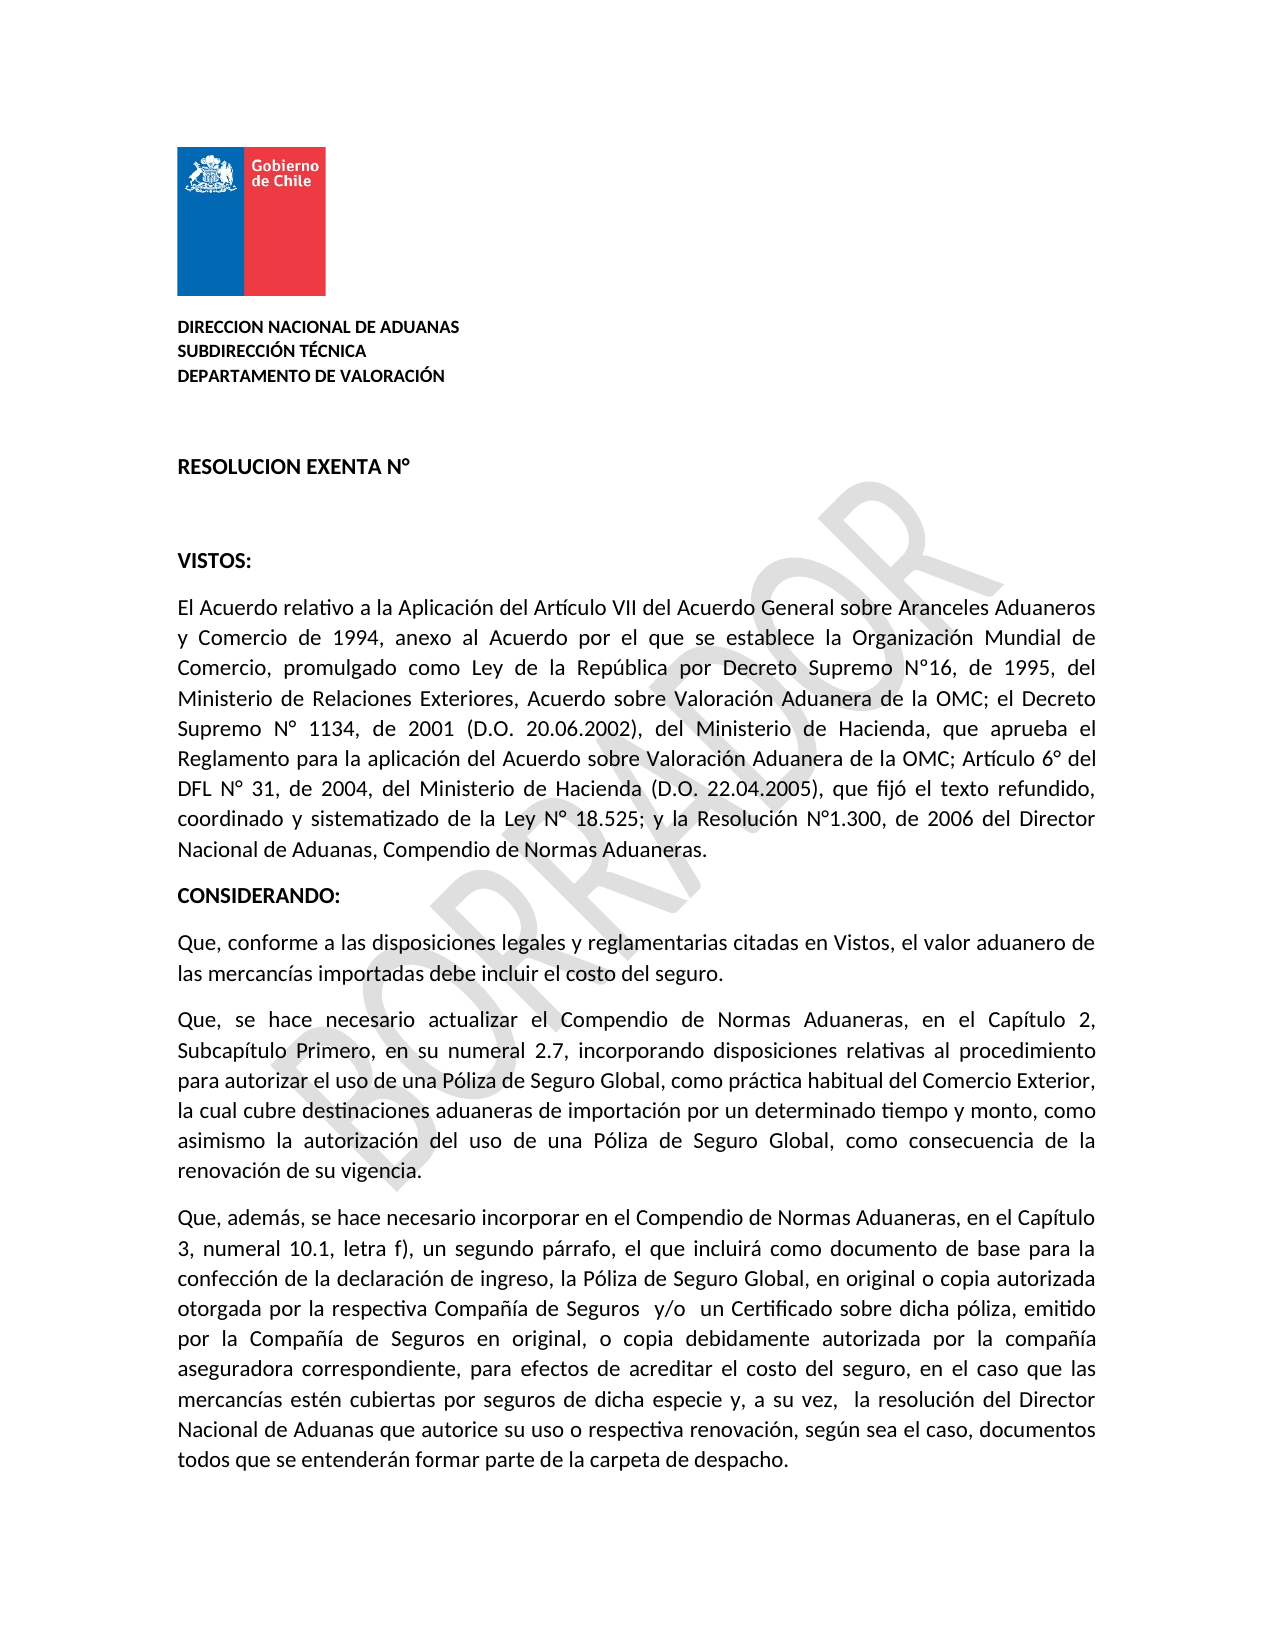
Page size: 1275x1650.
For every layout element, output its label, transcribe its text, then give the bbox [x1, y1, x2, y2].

text RESOLUCION EXENTA N° [177, 452, 1098, 481]
text VISTOS: [177, 546, 1098, 574]
text El Acuerdo relativo a la Aplicación del Artículo VII del Acuerdo General sobre Aranceles Aduaneros y Comercio de 1994, anexo al Acuerdo por el que se establece la Organización Mundial de Comercio, promulgado como Ley de la República por Decreto Supremo Nº16, de 1995, del Ministerio de Relaciones Exteriores, Acuerdo sobre Valoración Aduanera de la OMC; el Decreto Supremo N° 1134, de 2001 (D.O. 20.06.2002), del Ministerio de Hacienda, que aprueba el Reglamento para la aplicación del Acuerdo sobre Valoración Aduanera de la OMC; Artículo 6° del DFL N° 31, de 2004, del Ministerio de Hacienda (D.O. 22.04.2005), que fijó el texto refundido, coordinado y sistematizado de la Ley N° 18.525; y la Resolución N°1.300, de 2006 del Director Nacional de Aduanas, Compendio de Normas Aduaneras. [177, 593, 1098, 863]
picture [177, 147, 326, 296]
text Que, se hace necesario actualizar el Compendio de Normas Aduaneras, en el Capítulo 2, Subcapítulo Primero, en su numeral 2.7, incorporando disposiciones relativas al procedimiento para autorizar el uso de una Póliza de Seguro Global, como práctica habitual del Comercio Exterior, la cual cubre destinaciones aduaneras de importación por un determinado tiempo y monto, como asimismo la autorización del uso de una Póliza de Seguro Global, como consecuencia de la renovación de su vigencia. [177, 1006, 1098, 1185]
text DIRECCION NACIONAL DE ADUANAS SUBDIRECCIÓN TÉCNICA DEPARTAMENTO DE VALORACIÓN [177, 315, 1098, 387]
text Que, además, se hace necesario incorporar en el Compendio de Normas Aduaneras, en el Capítulo 3, numeral 10.1, letra f), un segundo párrafo, el que incluirá como documento de base para la confección de la declaración de ingreso, la Póliza de Seguro Global, en original o copia autorizada otorgada por la respectiva Compañía de Seguros y/o un Certificado sobre dicha póliza, emitido por la Compañía de Seguros en original, o copia debidamente autorizada por la compañía aseguradora correspondiente, para efectos de acreditar el costo del seguro, en el caso que las mercancías estén cubiertas por seguros de dicha especie y, a su vez, la resolución del Director Nacional de Aduanas que autorice su uso o respectiva renovación, según sea el caso, documentos todos que se entenderán formar parte de la carpeta de despacho. [177, 1203, 1098, 1473]
text CONSIDERANDO: [177, 882, 1098, 910]
text Que, conforme a las disposiciones legales y reglamentarias citadas en Vistos, el valor aduanero de las mercancías importadas debe incluir el costo del seguro. [177, 928, 1098, 987]
